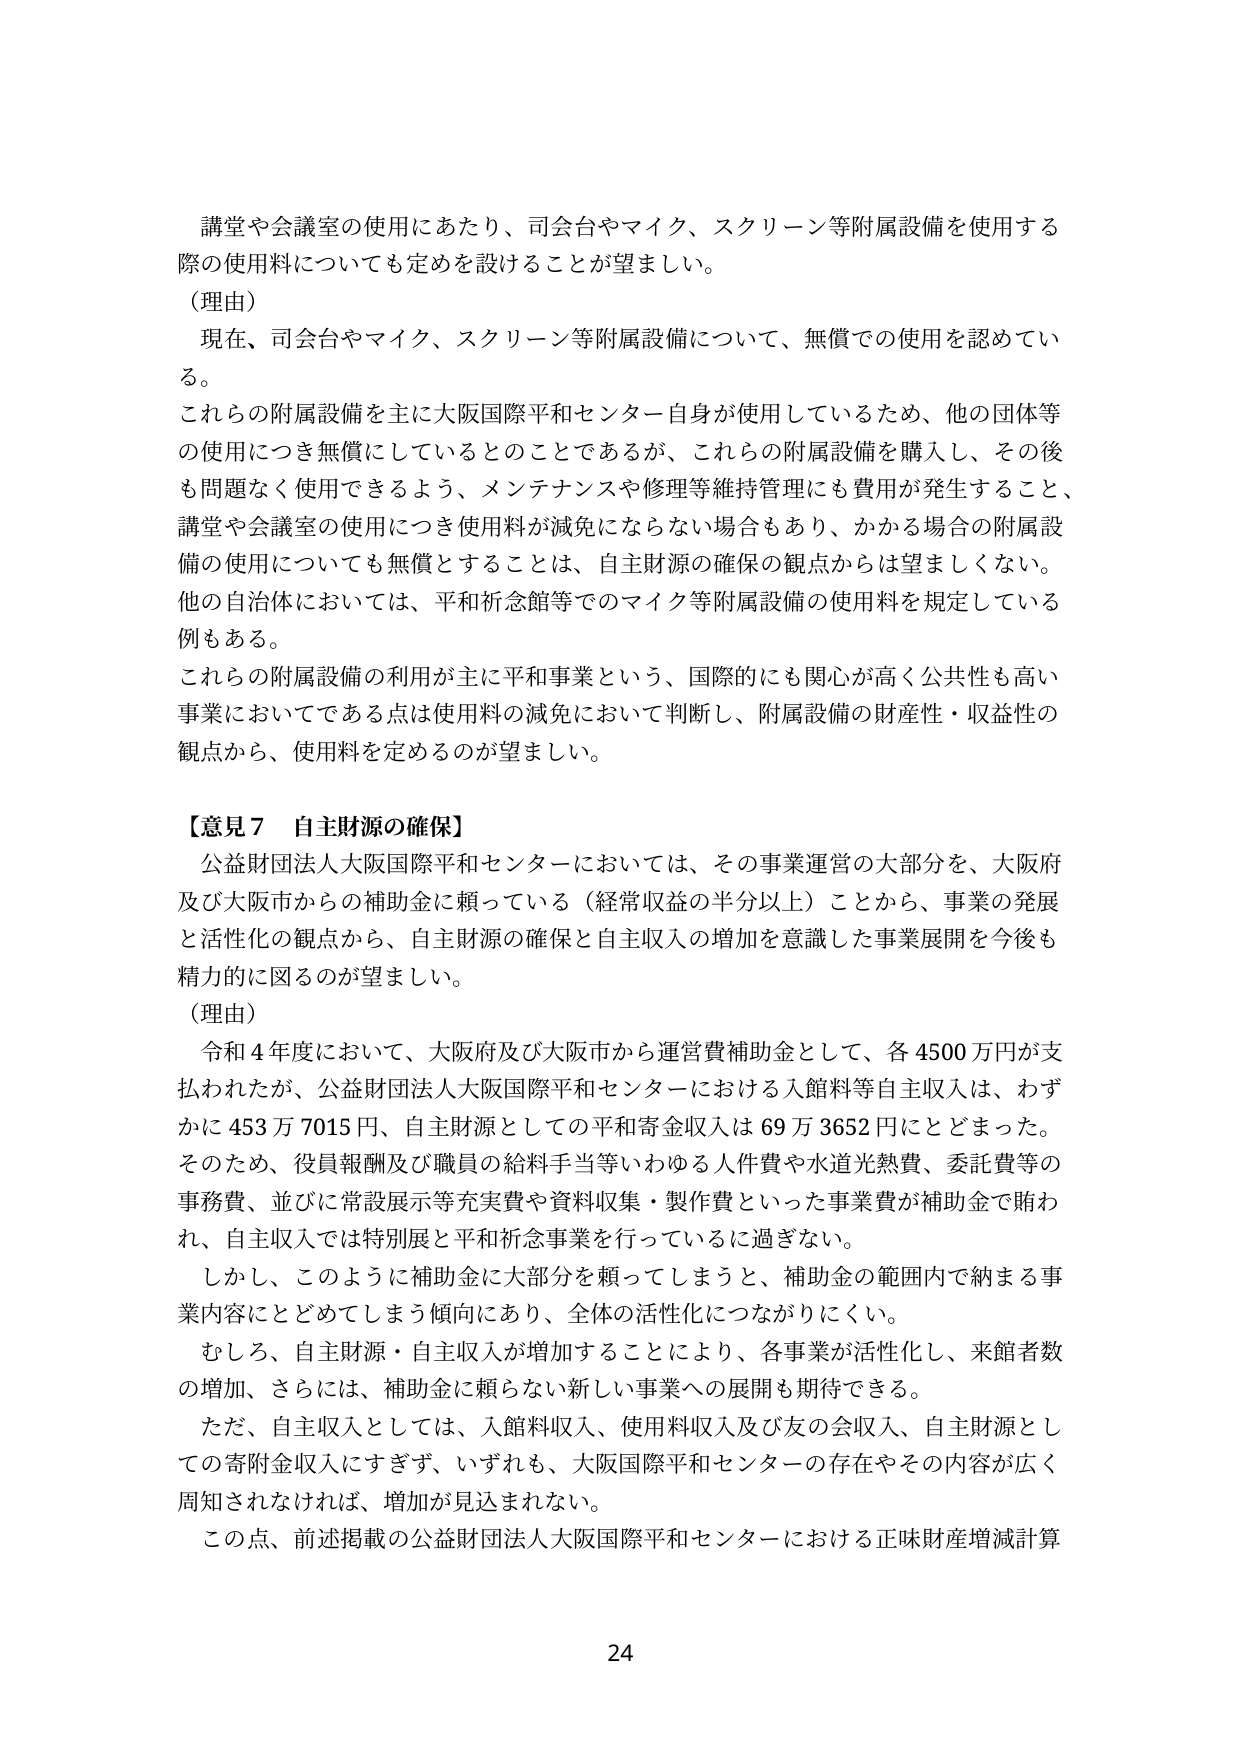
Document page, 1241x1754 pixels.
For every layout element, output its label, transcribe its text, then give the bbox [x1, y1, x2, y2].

text これらの附属設備を主に大阪国際平和センター自身が使用しているため、他の団体等の使用につき無償にしているとのことであるが、これらの附属設備を購入し、その後も問題なく使用できるよう、メンテナンスや修理等維持管理にも費用が発生すること、講堂や会議室の使用につき使用料が減免にならない場合もあり、かかる場合の附属設備の使用についても無償とすることは、自主財源の確保の観点からは望ましくない。他の自治体においては、平和祈念館等でのマイク等附属設備の使用料を規定している例もある。 [177, 394, 1063, 657]
text しかし、このように補助金に大部分を頼ってしまうと、補助金の範囲内で納まる事業内容にとどめてしまう傾向にあり、全体の活性化につながりにくい。 [177, 1257, 1063, 1332]
text ただ、自主収入としては、入館料収入、使用料収入及び友の会収入、自主財源としての寄附金収入にすぎず、いずれも、大阪国際平和センターの存在やその内容が広く周知されなければ、増加が見込まれない。 [177, 1407, 1063, 1519]
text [177, 1519, 1063, 1557]
text 講堂や会議室の使用にあたり、司会台やマイク、スクリーン等附属設備を使用する際の使用料についても定めを設けることが望ましい。 [177, 207, 1063, 282]
text 【意見７ 自主財源の確保】 [177, 807, 1063, 844]
text むしろ、自主財源・自主収入が増加することにより、各事業が活性化し、来館者数の増加、さらには、補助金に頼らない新しい事業への展開も期待できる。 [177, 1332, 1063, 1407]
text 公益財団法人大阪国際平和センターにおいては、その事業運営の大部分を、大阪府及び大阪市からの補助金に頼っている（経常収益の半分以上）ことから、事業の発展と活性化の観点から、自主財源の確保と自主収入の増加を意識した事業展開を今後も精力的に図るのが望ましい。 [177, 844, 1063, 994]
text これらの附属設備の利用が主に平和事業という、国際的にも関心が高く公共性も高い事業においてである点は使用料の減免において判断し、附属設備の財産性・収益性の観点から、使用料を定めるのが望ましい。 [177, 657, 1063, 769]
text （理由） [177, 282, 1063, 319]
text 現在、司会台やマイク、スクリーン等附属設備について、無償での使用を認めている。 [177, 319, 1063, 394]
text （理由） [177, 994, 1063, 1032]
text 令和4年度において、大阪府及び大阪市から運営費補助金として、各4500万円が支払われたが、公益財団法人大阪国際平和センターにおける入館料等自主収入は、わずかに453万7015円、自主財源としての平和寄金収入は69万3652円にとどまった。そのため、役員報酬及び職員の給料手当等いわゆる人件費や水道光熱費、委託費等の事務費、並びに常設展示等充実費や資料収集・製作費といった事業費が補助金で賄われ、自主収入では特別展と平和祈念事業を行っているに過ぎない。 [177, 1032, 1063, 1257]
